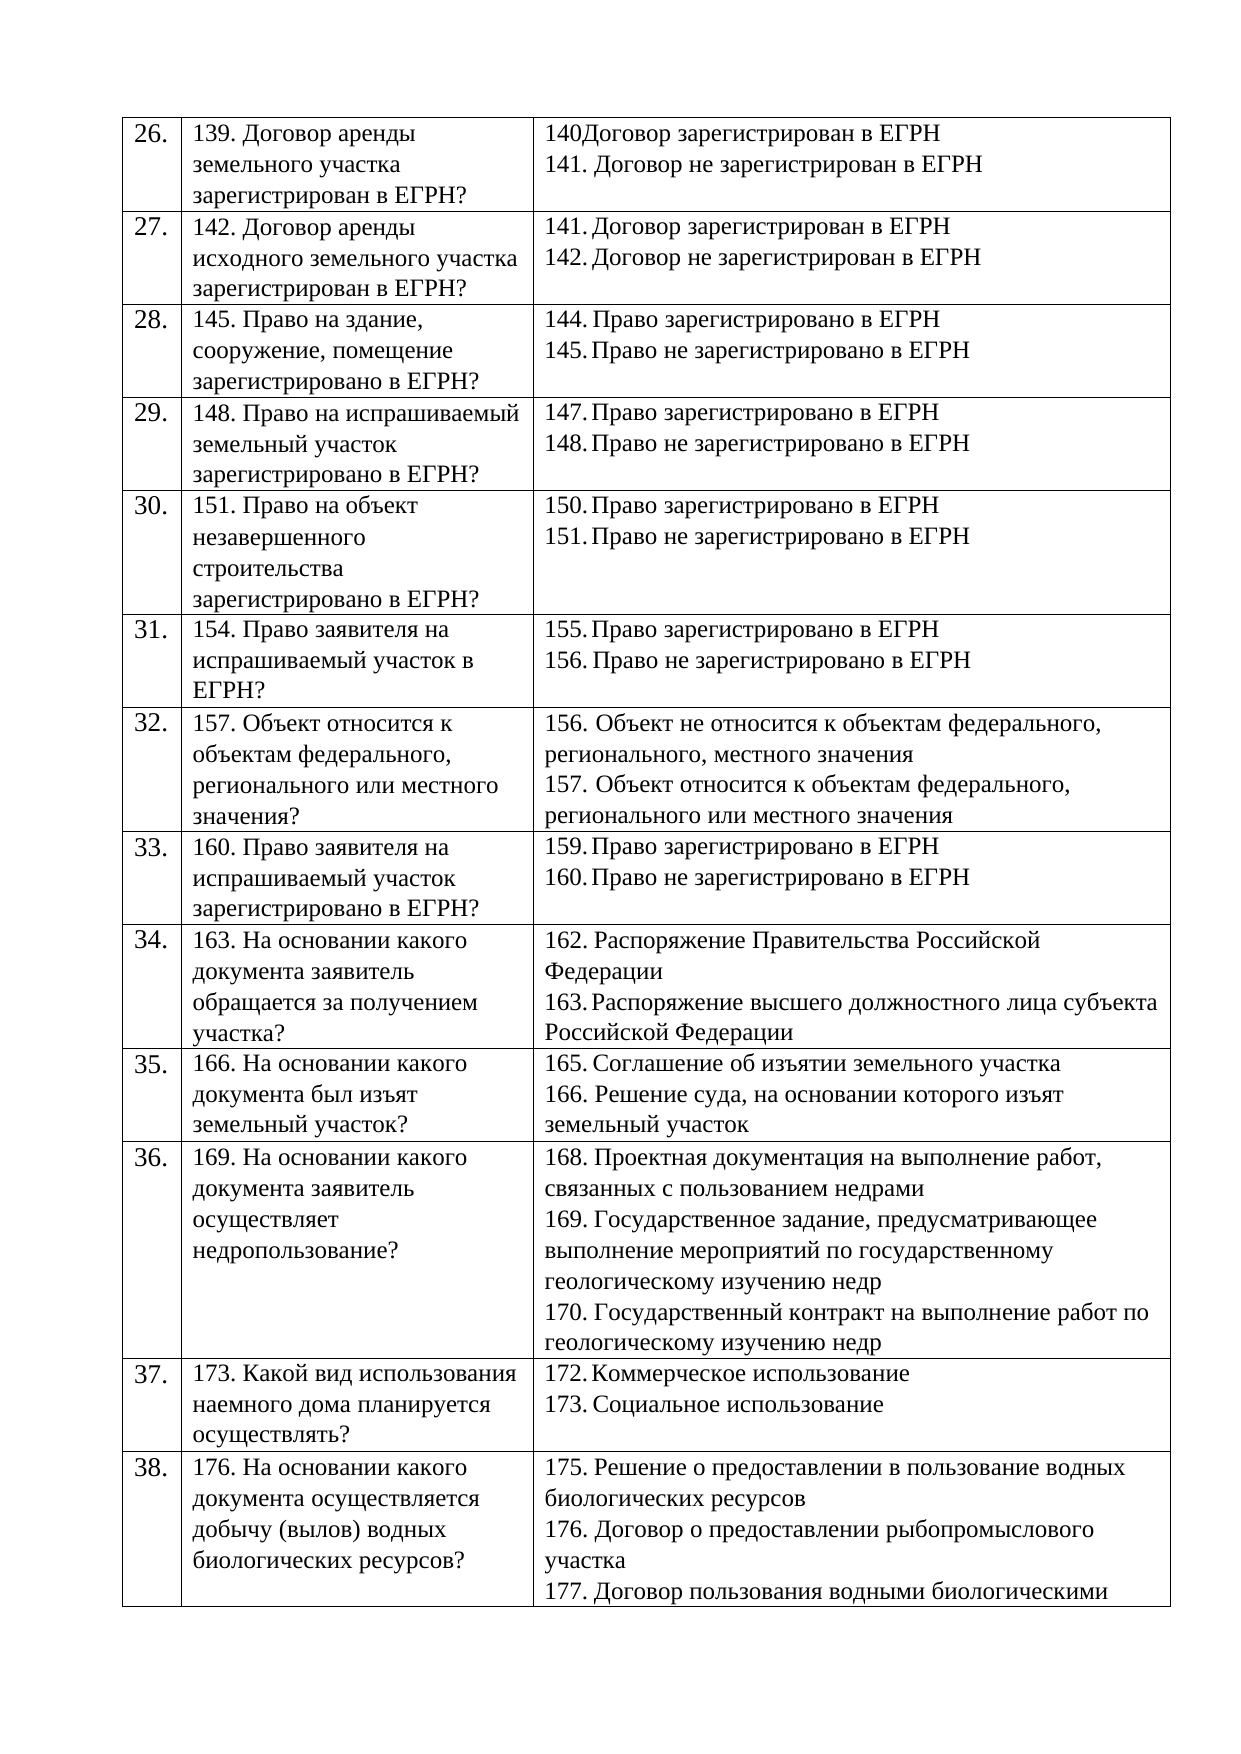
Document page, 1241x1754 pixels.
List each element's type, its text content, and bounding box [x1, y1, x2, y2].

table_cell 37. [123, 1359, 181, 1451]
table_cell 154. Право заявителя на испрашиваемый участок в ЕГРН? [182, 615, 533, 707]
table_cell Объект не относится к объектам федерального, регионального, местного значения Объект относится к объектам федерального, регионального или местного значения [534, 708, 1170, 831]
table_cell Договор зарегистрирован в ЕГРН Договор не зарегистрирован в ЕГРН [534, 212, 1170, 303]
table_cell 173. Какой вид использования наемного дома планируется осуществлять? [182, 1359, 533, 1451]
table_cell Право зарегистрировано в ЕГРН Право не зарегистрировано в ЕГРН [534, 615, 1170, 707]
table_header 139. Договор аренды земельного участка зарегистрирован в ЕГРН? [182, 118, 533, 211]
table_cell 157. Объект относится к объектам федерального, регионального или местного значения? [182, 708, 533, 831]
table_cell 27. [123, 212, 181, 303]
table_cell 33. [123, 832, 181, 924]
table_cell Право зарегистрировано в ЕГРН Право не зарегистрировано в ЕГРН [534, 491, 1170, 614]
table_cell Право зарегистрировано в ЕГРН Право не зарегистрировано в ЕГРН [534, 398, 1170, 489]
table_cell 32. [123, 708, 181, 831]
table_header 140Договор зарегистрирован в ЕГРН 141. Договор не зарегистрирован в ЕГРН [534, 118, 1170, 211]
table_cell 31. [123, 615, 181, 707]
table_cell 35. [123, 1049, 181, 1141]
table_cell 169. На основании какого документа заявитель осуществляет недропользование? [182, 1142, 533, 1358]
table_cell Право зарегистрировано в ЕГРН Право не зарегистрировано в ЕГРН [534, 305, 1170, 397]
table_cell 38. [123, 1452, 181, 1606]
table_cell 160. Право заявителя на испрашиваемый участок зарегистрировано в ЕГРН? [182, 832, 533, 924]
table_cell 30. [123, 491, 181, 614]
table_cell 176. На основании какого документа осуществляется добычу (вылов) водных биологических ресурсов? [182, 1452, 533, 1606]
table_cell Проектная документация на выполнение работ, связанных с пользованием недрами Государственное задание, предусматривающее выполнение мероприятий по государственному геологическому изучению недр Государственный контракт на выполнение работ по геологическому изучению недр [534, 1142, 1170, 1358]
table_cell 34. [123, 925, 181, 1048]
table_cell 163. На основании какого документа заявитель обращается за получением участка? [182, 925, 533, 1048]
table_cell Решение о предоставлении в пользование водных биологических ресурсов Договор о предоставлении рыбопромыслового участка Договор пользования водными биологическими [534, 1452, 1170, 1606]
table_cell Коммерческое использование Социальное использование [534, 1359, 1170, 1451]
table_cell 145. Право на здание, сооружение, помещение зарегистрировано в ЕГРН? [182, 305, 533, 397]
table_cell 148. Право на испрашиваемый земельный участок зарегистрировано в ЕГРН? [182, 398, 533, 489]
table_cell 28. [123, 305, 181, 397]
table_cell 29. [123, 398, 181, 489]
table_header 26. [123, 118, 181, 211]
table_cell 151. Право на объект незавершенного строительства зарегистрировано в ЕГРН? [182, 491, 533, 614]
table_cell 142. Договор аренды исходного земельного участка зарегистрирован в ЕГРН? [182, 212, 533, 303]
table_cell Право зарегистрировано в ЕГРН Право не зарегистрировано в ЕГРН [534, 832, 1170, 924]
table_cell Соглашение об изъятии земельного участка Решение суда, на основании которого изъят земельный участок [534, 1049, 1170, 1141]
table_cell Распоряжение Правительства Российской Федерации Распоряжение высшего должностного лица субъекта Российской Федерации [534, 925, 1170, 1048]
table_cell 166. На основании какого документа был изъят земельный участок? [182, 1049, 533, 1141]
table_cell 36. [123, 1142, 181, 1358]
